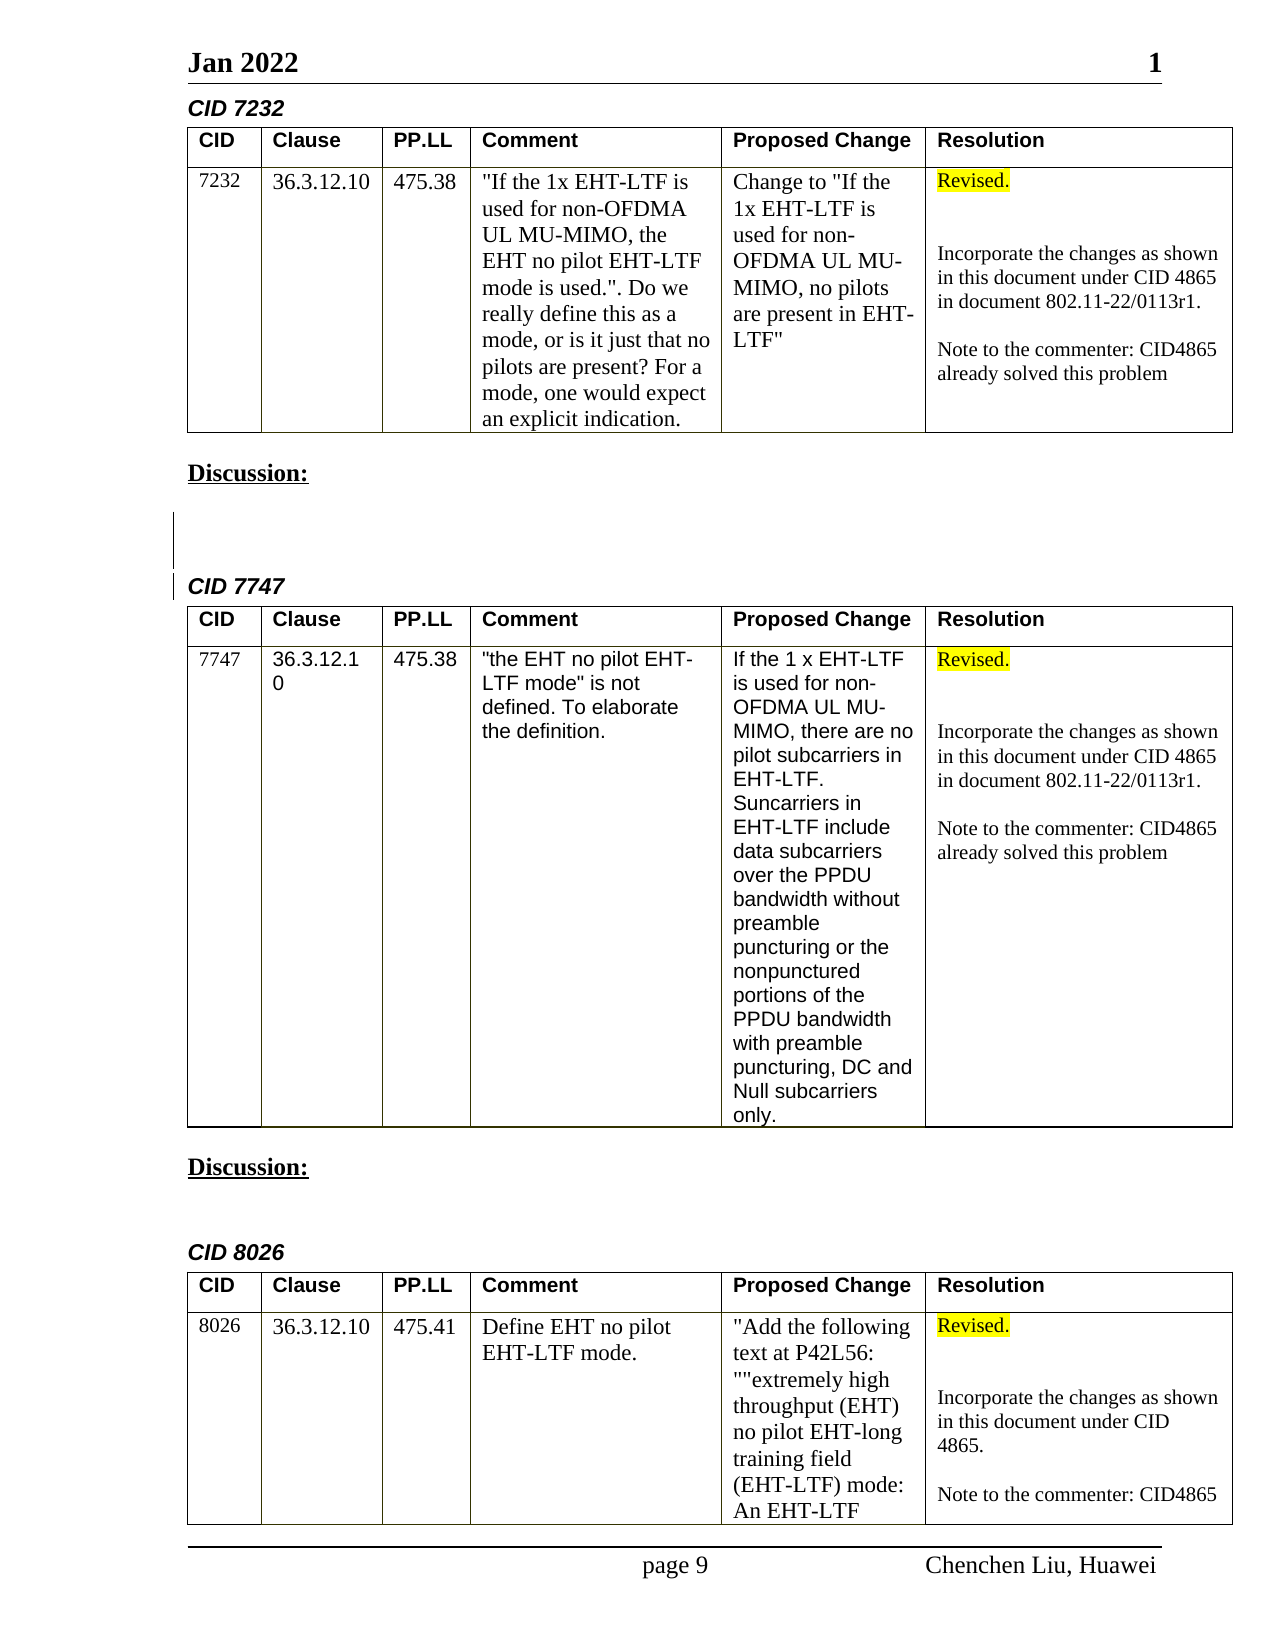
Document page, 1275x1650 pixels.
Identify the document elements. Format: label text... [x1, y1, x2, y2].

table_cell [471, 1313, 721, 1524]
table_header Comment [471, 128, 721, 167]
text CID 7232 [187, 94, 1162, 121]
text CID 7747 [187, 573, 1162, 600]
table_cell 36.3.12.10 [262, 647, 382, 1126]
table_header PP.LL [383, 607, 470, 646]
table_cell 475.41 [383, 1313, 470, 1524]
table_header Comment [471, 1273, 721, 1312]
table_cell "If the 1x EHT-LTF is used for non-OFDMA UL MU-MIMO, the EHT no pilot EHT-LTF mode is used.". Do we really define this as a mode, or is it just that no pilots are present? For a mode, one would expect an explicit indication. [471, 168, 721, 432]
table_header Resolution [926, 1273, 1232, 1312]
text Discussion: [187, 1152, 1162, 1181]
table_cell 36.3.12.10 [262, 168, 382, 432]
table_header Proposed Change [722, 1273, 925, 1312]
table_header Clause [262, 607, 382, 646]
table_header Proposed Change [722, 607, 925, 646]
table_cell 475.38 [383, 168, 470, 432]
table_header Comment [471, 607, 721, 646]
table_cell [722, 1313, 925, 1524]
table_cell 7232 [188, 168, 261, 432]
text CID 8026 [187, 1239, 1162, 1265]
table_cell "the EHT no pilot EHT-LTF mode" is not defined. To elaborate the definition. [471, 647, 721, 1126]
table_header Proposed Change [722, 128, 925, 167]
text Discussion: [187, 458, 1162, 487]
table_header PP.LL [383, 128, 470, 167]
table_header Clause [262, 1273, 382, 1312]
table_cell 475.38 [383, 647, 470, 1126]
table_header CID [188, 1273, 261, 1312]
table_header CID [188, 607, 261, 646]
table_header Resolution [926, 128, 1232, 167]
table_cell 8026 [188, 1313, 261, 1524]
table_header Resolution [926, 607, 1232, 646]
table_header Clause [262, 128, 382, 167]
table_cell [926, 1313, 1232, 1524]
table_cell 7747 [188, 647, 261, 1126]
table_header PP.LL [383, 1273, 470, 1312]
table_cell 36.3.12.10 [262, 1313, 382, 1524]
table_cell Change to "If the 1x EHT-LTF is used for non-OFDMA UL MU-MIMO, no pilots are present in EHT-LTF" [722, 168, 925, 432]
table_header CID [188, 128, 261, 167]
table_cell If the 1 x EHT-LTF is used for non-OFDMA UL MU-MIMO, there are no pilot subcarriers in EHT-LTF. Suncarriers in EHT-LTF include data subcarriers over the PPDU bandwidth without preamble puncturing or the nonpunctured portions of the PPDU bandwidth with preamble puncturing, DC and Null subcarriers only. [722, 647, 925, 1126]
